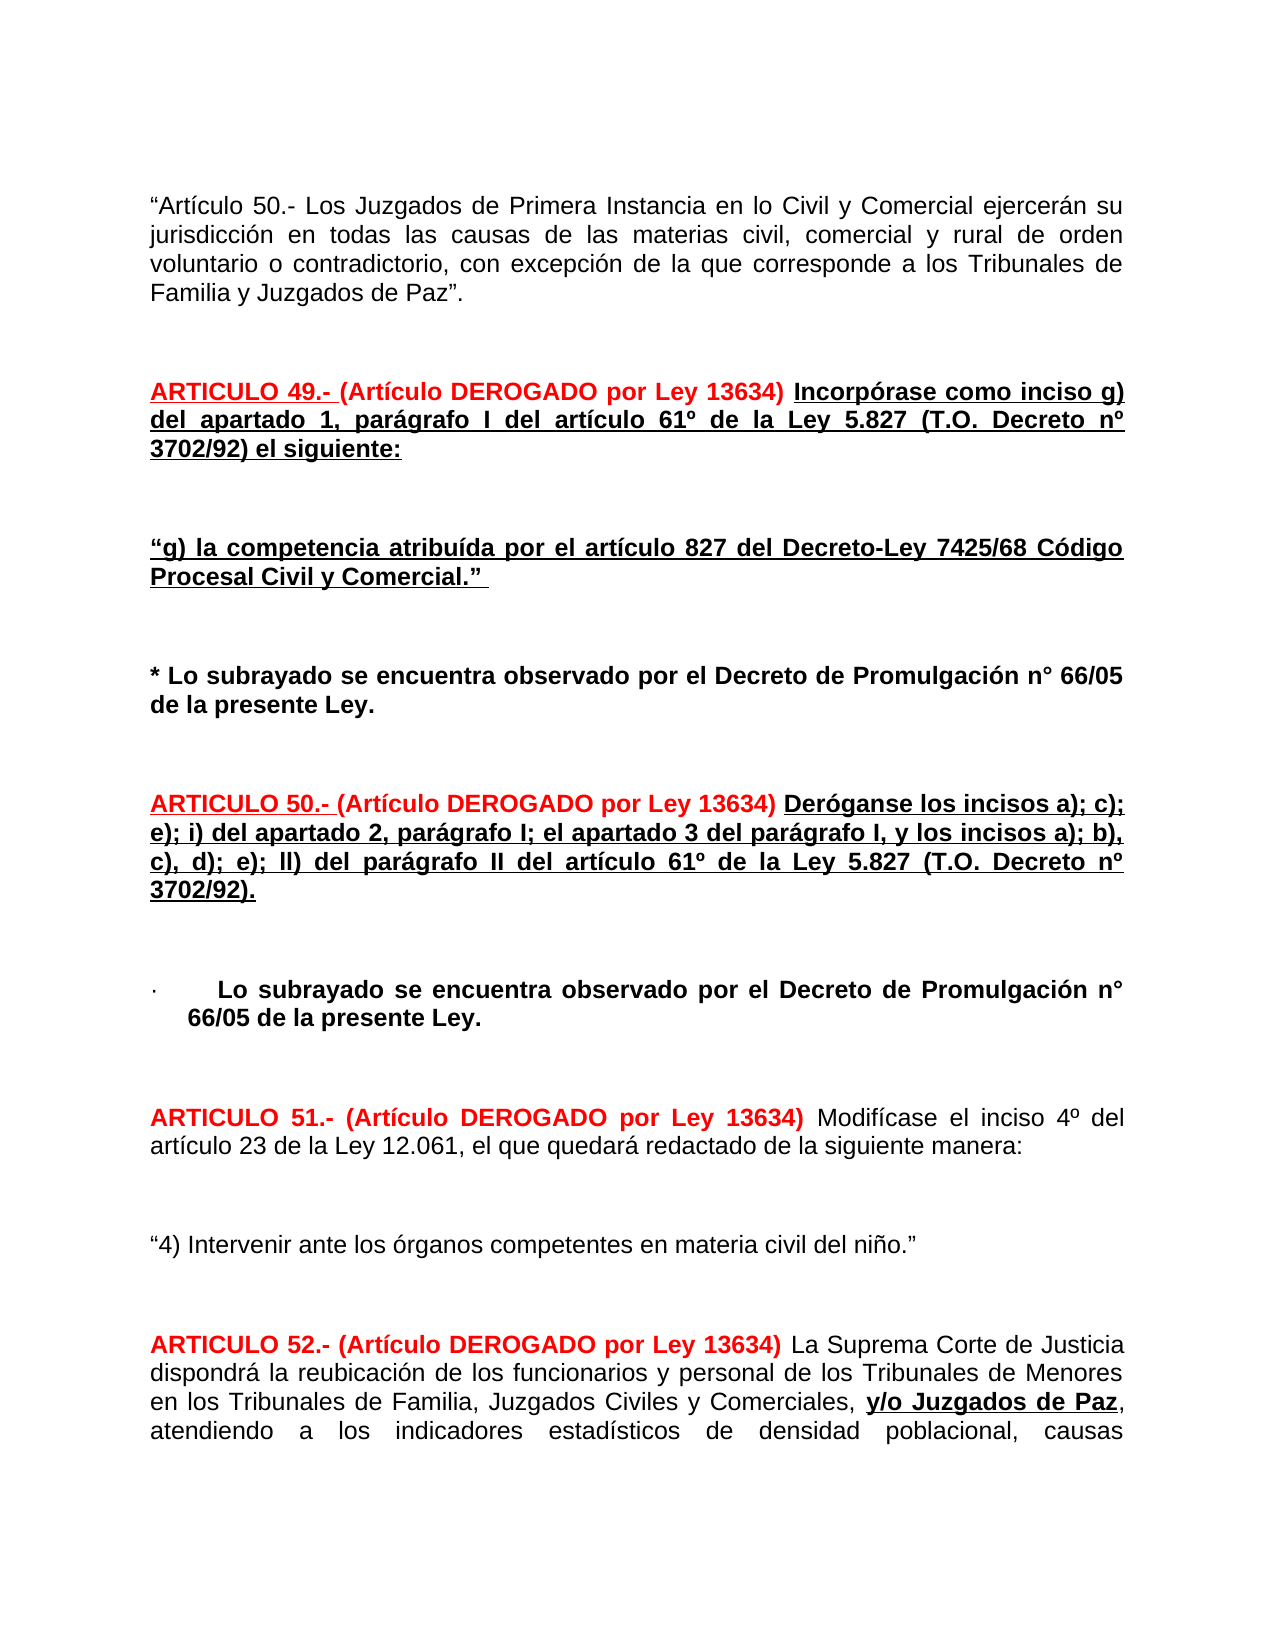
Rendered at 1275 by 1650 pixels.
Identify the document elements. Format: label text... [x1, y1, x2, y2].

text “Artículo 50.- Los Juzgados de Primera Instancia en lo Civil y Comercial ejercerán su jurisdicción en todas las causas de las materias civil, comercial y rural de orden voluntario o contradictorio, con excepción de la que corresponde a los Tribunales de Familia y Juzgados de Paz”. [150, 191, 1125, 306]
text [150, 1329, 1125, 1444]
text * Lo subrayado se encuentra observado por el Decreto de Promulgación n° 66/05 de la presente Ley. [150, 661, 1125, 719]
text “g) la competencia atribuída por el artículo 827 del Decreto-Ley 7425/68 Código Procesal Civil y Comercial.” [150, 533, 1125, 591]
text ARTICULO 50.- (Artículo DEROGADO por Ley 13634) Deróganse los incisos a); c); e); i) del apartado 2, parágrafo I; el apartado 3 del parágrafo I, y los incisos a); b), c), d); e); ll) del parágrafo II del artículo 61º de la Ley 5.827 (T.O. Decreto nº 3702/92). [150, 789, 1125, 904]
text ARTICULO 51.- (Artículo DEROGADO por Ley 13634) Modifícase el inciso 4º del artículo 23 de la Ley 12.061, el que quedará redactado de la siguiente manera: [150, 1102, 1125, 1160]
text · Lo subrayado se encuentra observado por el Decreto de Promulgación n° 66/05 de la presente Ley. [150, 974, 1125, 1032]
text ARTICULO 49.- (Artículo DEROGADO por Ley 13634) Incorpórase como inciso g) del apartado 1, parágrafo I del artículo 61º de la Ley 5.827 (T.O. Decreto nº 3702/92) el siguiente: [150, 432, 1125, 463]
text “4) Intervenir ante los órganos competentes en materia civil del niño.” [150, 1230, 1125, 1259]
text ARTICULO 49.- (Artículo DEROGADO por Ley 13634) Incorpórase como inciso g) del apartado 1, parágrafo I del artículo 61º de la Ley 5.827 (T.O. Decreto nº 3702/92) el siguiente: [150, 377, 1125, 430]
